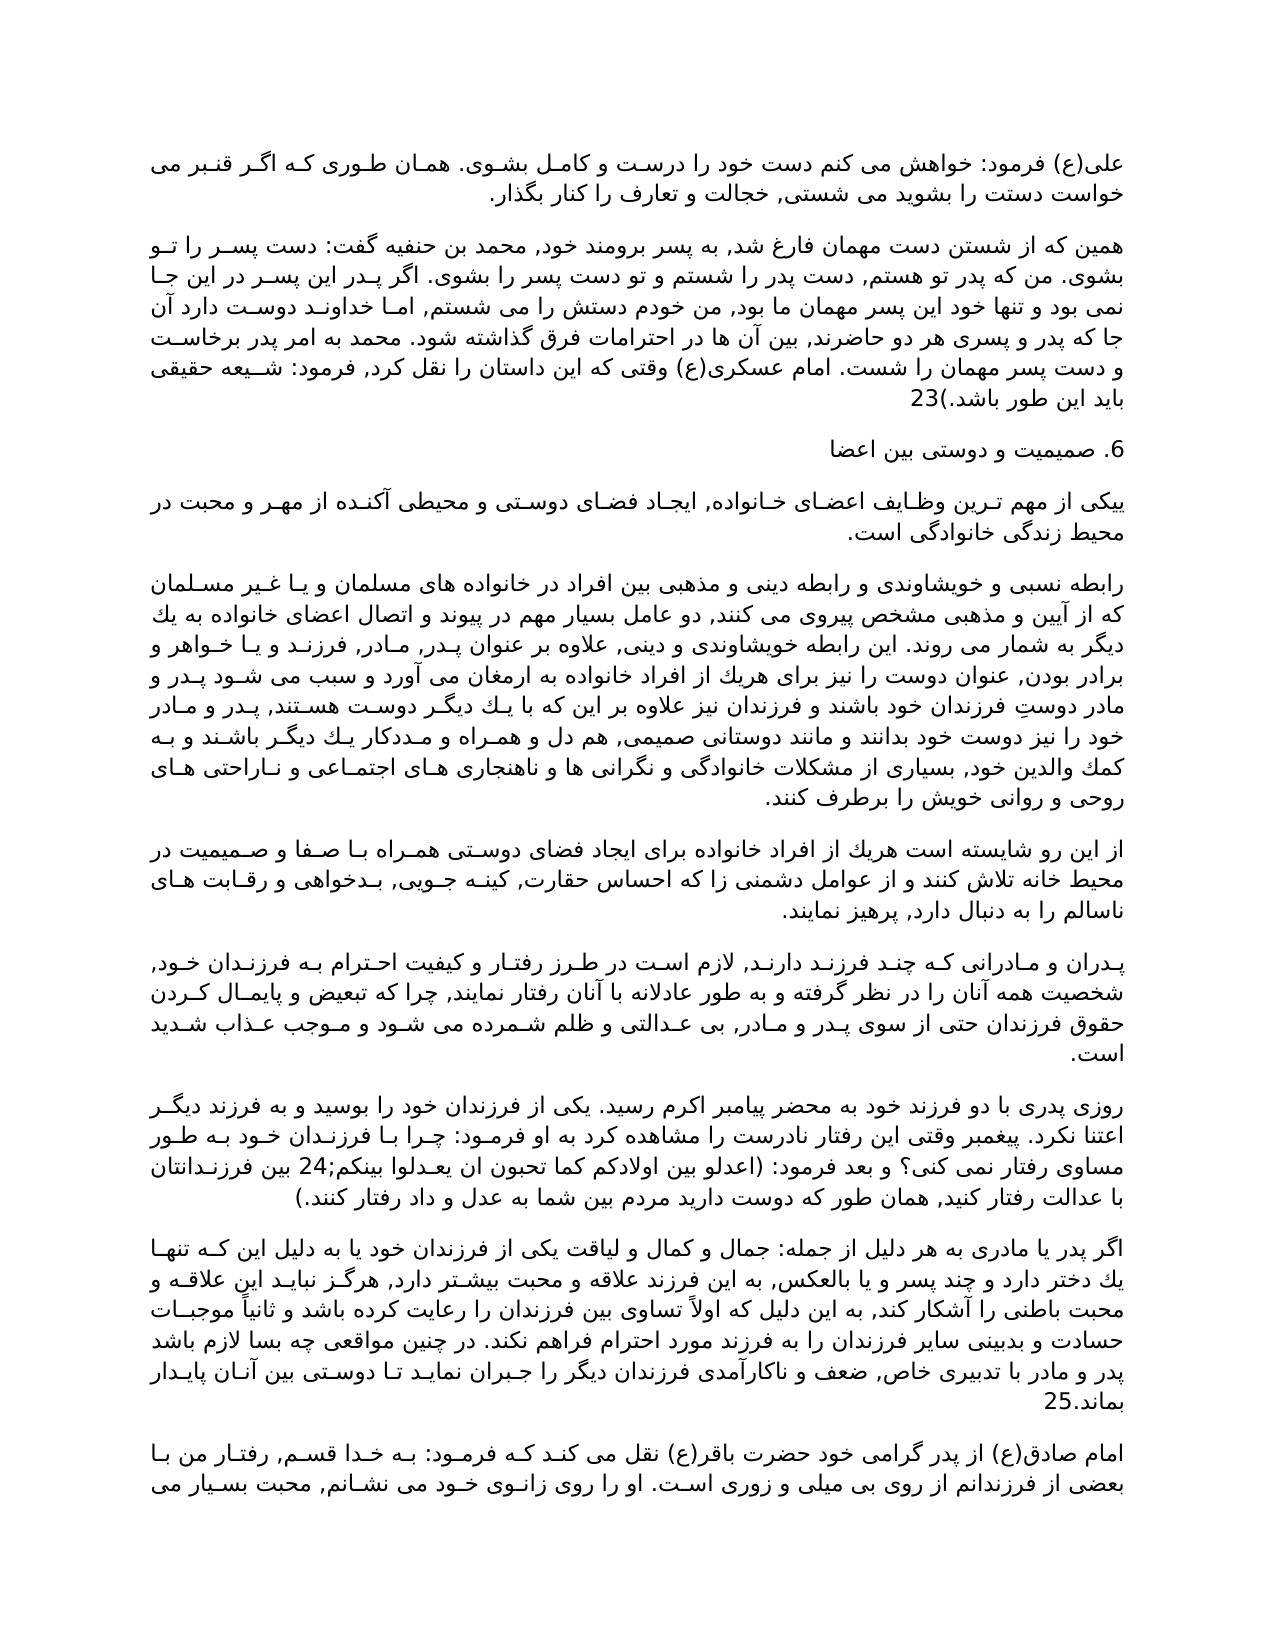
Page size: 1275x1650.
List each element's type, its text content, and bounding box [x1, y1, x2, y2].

text روزى پدرى با دو فرزند خود به محضر پيامبر اكرم رسيد. يكى از فرزندان خود را بوسيد و به فرزند ديگر اعتنا نكرد. پيغمبر وقتى اين رفتار نادرست را مشاهده كرد به او فرمود: چرا با فرزندان خود به طور مساوى رفتار نمى كنى؟ و بعد فرمود: (اعدلو بين اولادكم كما تحبون ان يعدلوا بينكم;24 بين فرزندانتان با عدالت رفتار كنيد, همان طور كه دوست داريد مردم بين شما به عدل و داد رفتار كنند.) [150, 1092, 1125, 1211]
text همين كه از شستن دست مهمان فارغ شد, به پسر برومند خود, محمد بن حنفيه گفت: دست پسر را تو بشوى. من كه پدر تو هستم, دست پدر را شستم و تو دست پسر را بشوى. اگر پدر اين پسر در اين جا نمى بود و تنها خود اين پسر مهمان ما بود, من خودم دستش را مى شستم, اما خداوند دوست دارد آن جا كه پدر و پسرى هر دو حاضرند, بين آن ها در احترامات فرق گذاشته شود. محمد به امر پدر برخاست و دست پسر مهمان را شست. امام عسكرى(ع) وقتى كه اين داستان را نقل كرد, فرمود: شيعه حقيقى بايد اين طور باشد.)23 [150, 232, 1125, 412]
text على(ع) فرمود: خواهش مى كنم دست خود را درست و كامل بشوى. همان طورى كه اگر قنبر مى خواست دستت را بشويد مى شستى, خجالت و تعارف را كنار بگذار. [150, 150, 1125, 207]
text 6. صميميت و دوستى بين اعضا [150, 437, 1125, 463]
text رابطه نسبى و خويشاوندى و رابطه دينى و مذهبى بين افراد در خانواده هاى مسلمان و يا غير مسلمان كه از آيين و مذهبى مشخص پيروى مى كنند, دو عامل بسيار مهم در پيوند و اتصال اعضاى خانواده به يك ديگر به شمار مى روند. اين رابطه خويشاوندى و دينى, علاوه بر عنوان پدر, مادر, فرزند و يا خواهر و برادر بودن, عنوان دوست را نيز براى هريك از افراد خانواده به ارمغان مى آورد و سبب مى شود پدر و مادر دوستِ فرزندان خود باشند و فرزندان نيز علاوه بر اين كه با يك ديگر دوست هستند, پدر و مادر خود را نيز دوست خود بدانند و مانند دوستانى صميمى, هم دل و همراه و مددكار يك ديگر باشند و به كمك والدين خود, بسيارى از مشكلات خانوادگى و نگرانى ها و ناهنجارى هاى اجتماعى و ناراحتى هاى روحى و روانى خويش را برطرف كنند. [150, 570, 1125, 811]
text اگر پدر يا مادرى به هر دليل از جمله: جمال و كمال و لياقت يكى از فرزندان خود يا به دليل اين كه تنها يك دختر دارد و چند پسر و يا بالعكس, به اين فرزند علاقه و محبت بيشتر دارد, هرگز نبايد اين علاقه و محبت باطنى را آشكار كند, به اين دليل كه اولاً تساوى بين فرزندان را رعايت كرده باشد و ثانياً موجبات حسادت و بدبينى ساير فرزندان را به فرزند مورد احترام فراهم نكند. در چنين مواقعى چه بسا لازم باشد پدر و مادر با تدبيرى خاص, ضعف و ناكارآمدى فرزندان ديگر را جبران نمايد تا دوستى بين آنان پايدار بماند.25 [150, 1235, 1125, 1415]
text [150, 1440, 1125, 1497]
text پدران و مادرانى كه چند فرزند دارند, لازم است در طرز رفتار و كيفيت احترام به فرزندان خود, شخصيت همه آنان را در نظر گرفته و به طور عادلانه با آنان رفتار نمايند, چرا كه تبعيض و پايمال كردن حقوق فرزندان حتى از سوى پدر و مادر, بى عدالتى و ظلم شمرده مى شود و موجب عذاب شديد است. [150, 949, 1125, 1067]
text ييكى از مهم ترين وظايف اعضاى خانواده, ايجاد فضاى دوستى و محيطى آكنده از مهر و محبت در محيط زندگى خانوادگى است. [150, 488, 1125, 545]
text از اين رو شايسته است هريك از افراد خانواده براى ايجاد فضاى دوستى همراه با صفا و صميميت در محيط خانه تلاش كنند و از عوامل دشمنى زا كه احساس حقارت, كينه جويى, بدخواهى و رقابت هاى ناسالم را به دنبال دارد, پرهيز نمايند. [150, 836, 1125, 924]
